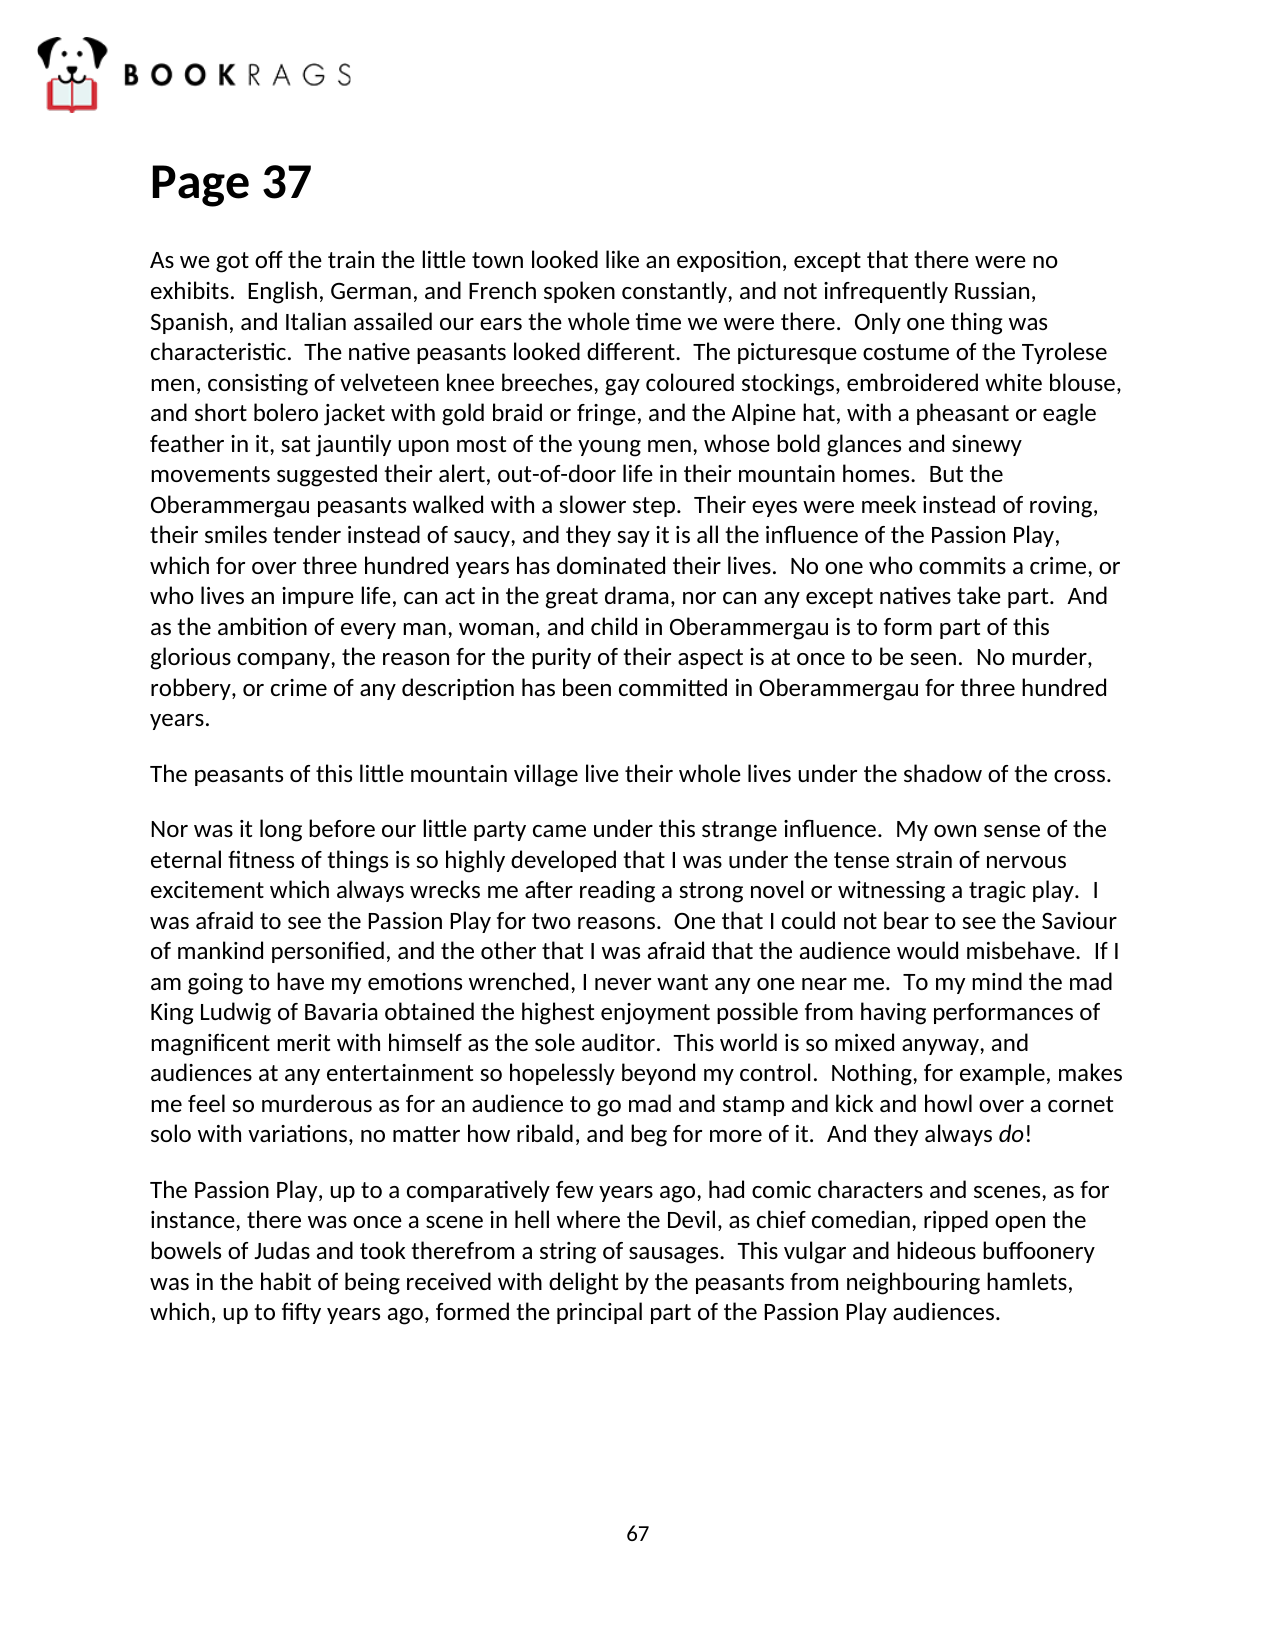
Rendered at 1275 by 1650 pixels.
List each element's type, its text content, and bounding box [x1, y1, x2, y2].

picture [37, 37, 351, 113]
text Page 37 [150, 150, 1125, 211]
text The peasants of this little mountain village live their whole lives under the shadow of the cross. [150, 758, 1125, 788]
text As we got off the train the little town looked like an exposition, except that there were no exhibits. English, German, and French spoken constantly, and not infrequently Russian, Spanish, and Italian assailed our ears the whole time we were there. Only one thing was characteristic. The native peasants looked different. The picturesque costume of the Tyrolese men, consisting of velveteen knee breeches, gay coloured stockings, embroidered white blouse, and short bolero jacket with gold braid or fringe, and the Alpine hat, with a pheasant or eagle feather in it, sat jauntily upon most of the young men, whose bold glances and sinewy movements suggested their alert, out-of-door life in their mountain homes. But the Oberammergau peasants walked with a slower step. Their eyes were meek instead of roving, their smiles tender instead of saucy, and they say it is all the influence of the Passion Play, which for over three hundred years has dominated their lives. No one who commits a crime, or who lives an impure life, can act in the great drama, nor can any except natives take part. And as the ambition of every man, woman, and child in Oberammergau is to form part of this glorious company, the reason for the purity of their aspect is at once to be seen. No murder, robbery, or crime of any description has been committed in Oberammergau for three hundred years. [150, 244, 1125, 733]
text The Passion Play, up to a comparatively few years ago, had comic characters and scenes, as for instance, there was once a scene in hell where the Devil, as chief comedian, ripped open the bowels of Judas and took therefrom a string of sausages. This vulgar and hideous buffoonery was in the habit of being received with delight by the peasants from neighbouring hamlets, which, up to fifty years ago, formed the principal part of the Passion Play audiences. [150, 1174, 1125, 1327]
text Nor was it long before our little party came under this strange influence. My own sense of the eternal fitness of things is so highly developed that I was under the tense strain of nervous excitement which always wrecks me after reading a strong novel or witnessing a tragic play. I was afraid to see the Passion Play for two reasons. One that I could not bear to see the Saviour of mankind personified, and the other that I was afraid that the audience would misbehave. If I am going to have my emotions wrenched, I never want any one near me. To my mind the mad King Ludwig of Bavaria obtained the highest enjoyment possible from having performances of magnificent merit with himself as the sole auditor. This world is so mixed anyway, and audiences at any entertainment so hopelessly beyond my control. Nothing, for example, makes me feel so murderous as for an audience to go mad and stamp and kick and howl over a cornet solo with variations, no matter how ribald, and beg for more of it. And they always do! [150, 813, 1125, 1149]
